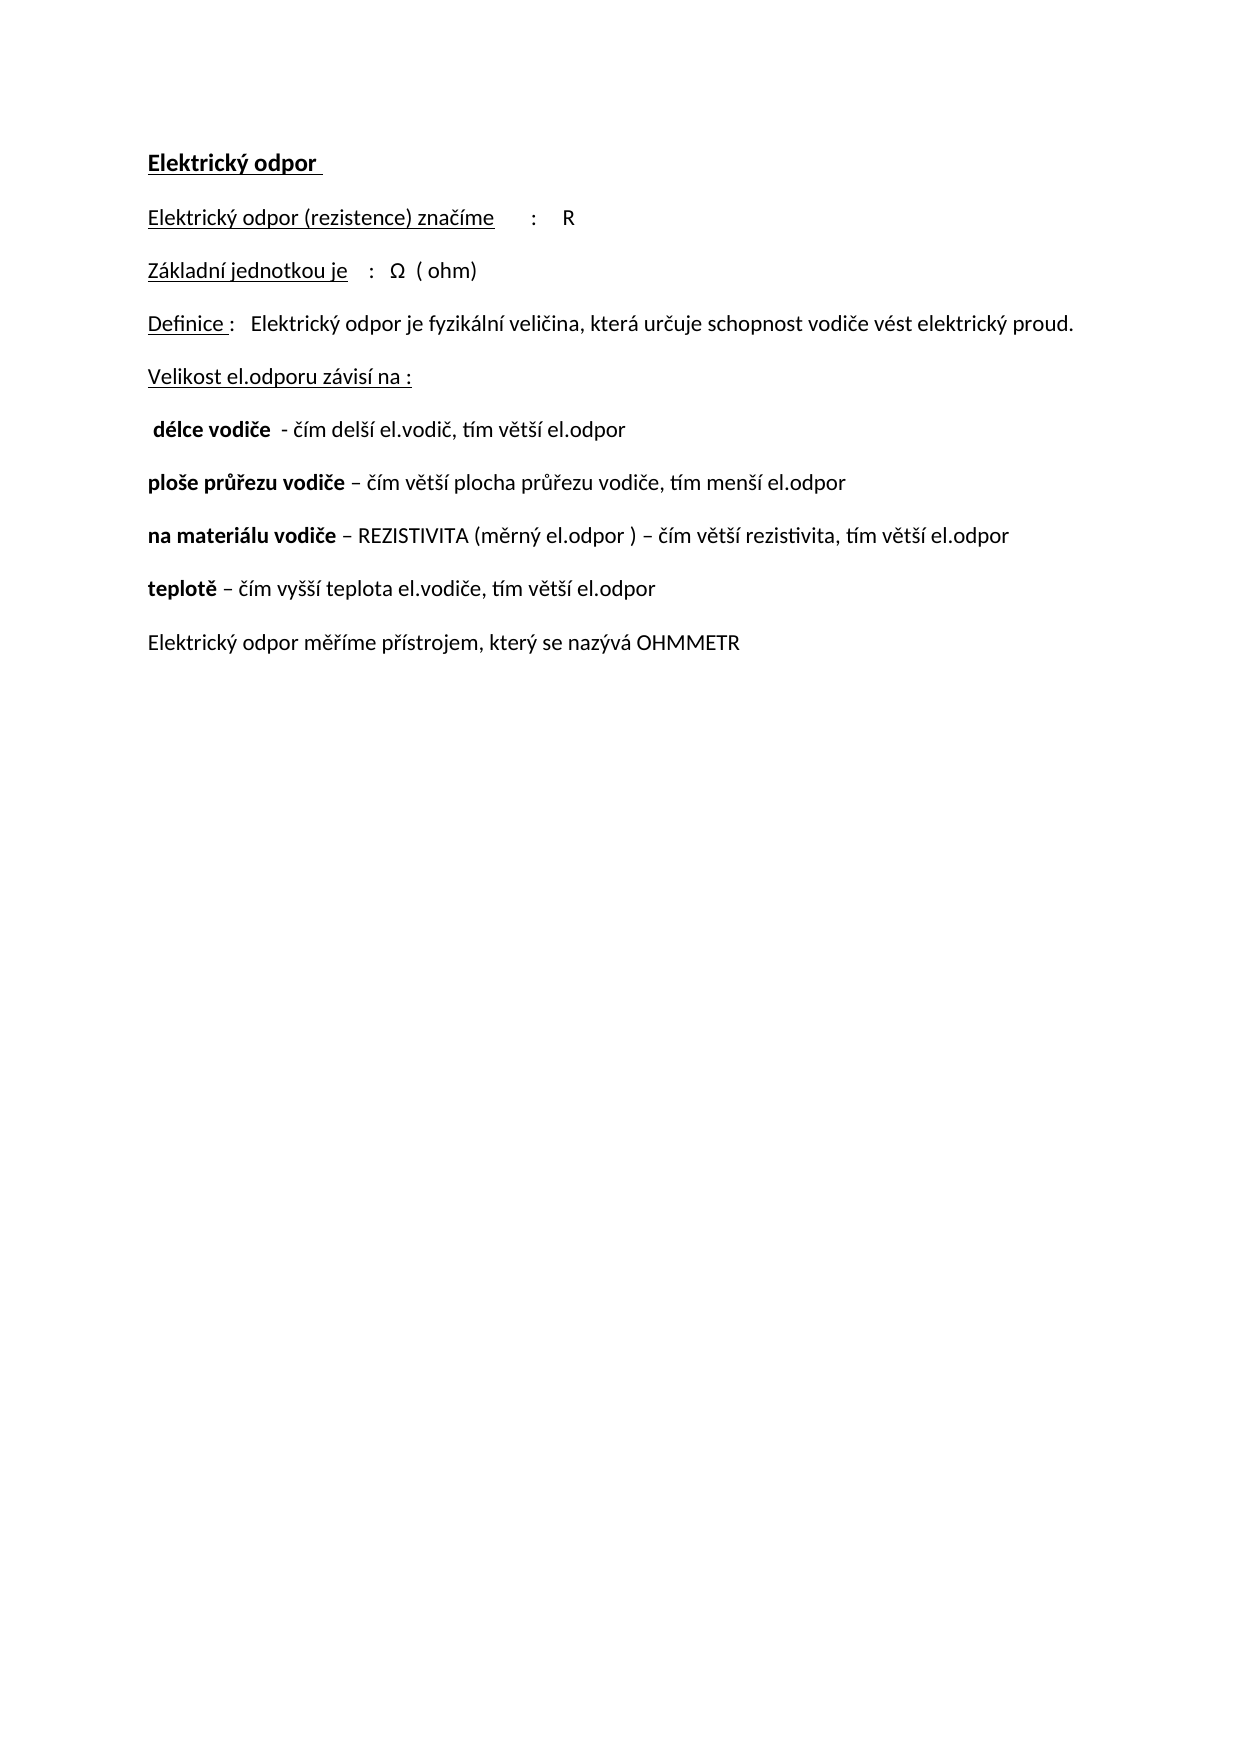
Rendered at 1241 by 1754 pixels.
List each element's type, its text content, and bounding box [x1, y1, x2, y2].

text délce vodiče - čím delší el.vodič, tím větší el.odpor [148, 416, 1093, 443]
text Elektrický odpor [148, 148, 1093, 178]
text teplotě – čím vyšší teplota el.vodiče, tím větší el.odpor [148, 574, 1093, 603]
text Velikost el.odporu závisí na : [148, 362, 1093, 391]
text Elektrický odpor měříme přístrojem, který se nazývá OHMMETR [148, 628, 1093, 656]
text ploše průřezu vodiče – čím větší plocha průřezu vodiče, tím menší el.odpor [148, 468, 1093, 497]
text Definice : Elektrický odpor je fyzikální veličina, která určuje schopnost vodiče vést elektrický proud. [148, 309, 1093, 337]
text Elektrický odpor (rezistence) značíme : R [148, 203, 1093, 231]
text Základní jednotkou je : Ω ( ohm) [148, 256, 1093, 284]
text na materiálu vodiče – REZISTIVITA (měrný el.odpor ) – čím větší rezistivita, tím větší el.odpor [148, 522, 1093, 549]
